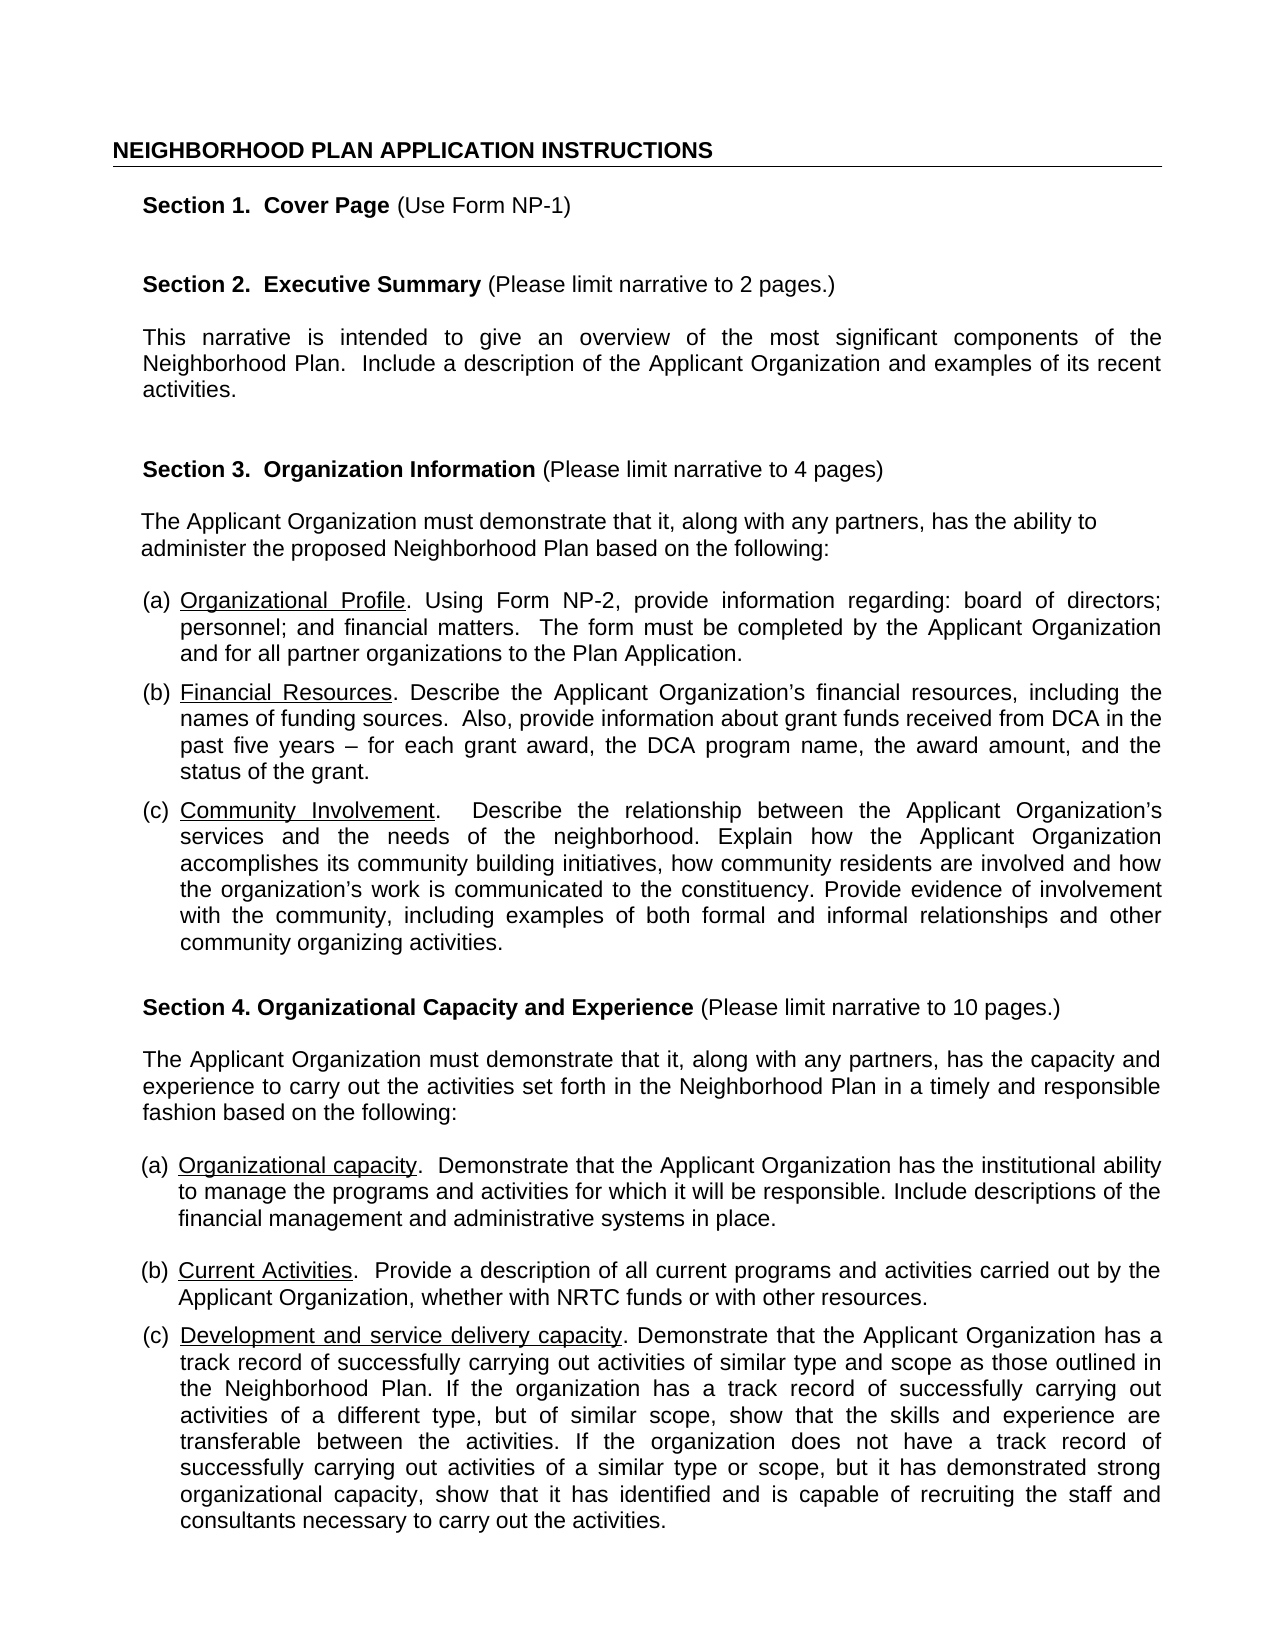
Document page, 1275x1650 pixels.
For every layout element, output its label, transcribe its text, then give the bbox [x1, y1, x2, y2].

list Organizational capacity. Demonstrate that the Applicant Organization has the institutional ability to manage the programs and activities for which it will be responsible. Include descriptions of the financial management and administrative systems in place. [141, 1152, 1162, 1231]
list Development and service delivery capacity. Demonstrate that the Applicant Organization has a track record of successfully carrying out activities of similar type and scope as those outlined in the Neighborhood Plan. If the organization has a track record of successfully carrying out activities of a different type, but of similar scope, show that the skills and experience are transferable between the activities. If the organization does not have a track record of successfully carrying out activities of a similar type or scope, but it has demonstrated strong organizational capacity, show that it has identified and is capable of recruiting the staff and consultants necessary to carry out the activities. [142, 1322, 1162, 1533]
list Community Involvement. Describe the relationship between the Applicant Organization’s services and the needs of the neighborhood. Explain how the Applicant Organization accomplishes its community building initiatives, how community residents are involved and how the organization’s work is communicated to the constituency. Provide evidence of involvement with the community, including examples of both formal and informal relationships and other community organizing activities. [142, 797, 1162, 955]
text Section 3. Organization Information (Please limit narrative to 4 pages) [142, 456, 1162, 482]
text This narrative is intended to give an overview of the most significant components of the Neighborhood Plan. Include a description of the Applicant Organization and examples of its recent activities. [142, 324, 1162, 403]
text NEIGHBORHOOD PLAN APPLICATION INSTRUCTIONS [112, 137, 1162, 167]
text Section 1. Cover Page (Use Form NP-1) [142, 192, 1162, 218]
text The Applicant Organization must demonstrate that it, along with any partners, has the capacity and experience to carry out the activities set forth in the Neighborhood Plan in a timely and responsible fashion based on the following: [142, 1046, 1162, 1126]
text The Applicant Organization must demonstrate that it, along with any partners, has the ability to administer the proposed Neighborhood Plan based on the following: [141, 508, 1162, 561]
list Current Activities. Provide a description of all current programs and activities carried out by the Applicant Organization, whether with NRTC funds or with other resources. [141, 1257, 1162, 1310]
list Financial Resources. Describe the Applicant Organization’s financial resources, including the names of funding sources. Also, provide information about grant funds received from DCA in the past five years – for each grant award, the DCA program name, the award amount, and the status of the grant. [142, 679, 1162, 784]
text Section 4. Organizational Capacity and Experience (Please limit narrative to 10 pages.) [142, 994, 1162, 1020]
text Section 2. Executive Summary (Please limit narrative to 2 pages.) [142, 271, 1162, 297]
list Organizational Profile. Using Form NP-2, provide information regarding: board of directors; personnel; and financial matters. The form must be completed by the Applicant Organization and for all partner organizations to the Plan Application. [142, 587, 1162, 666]
